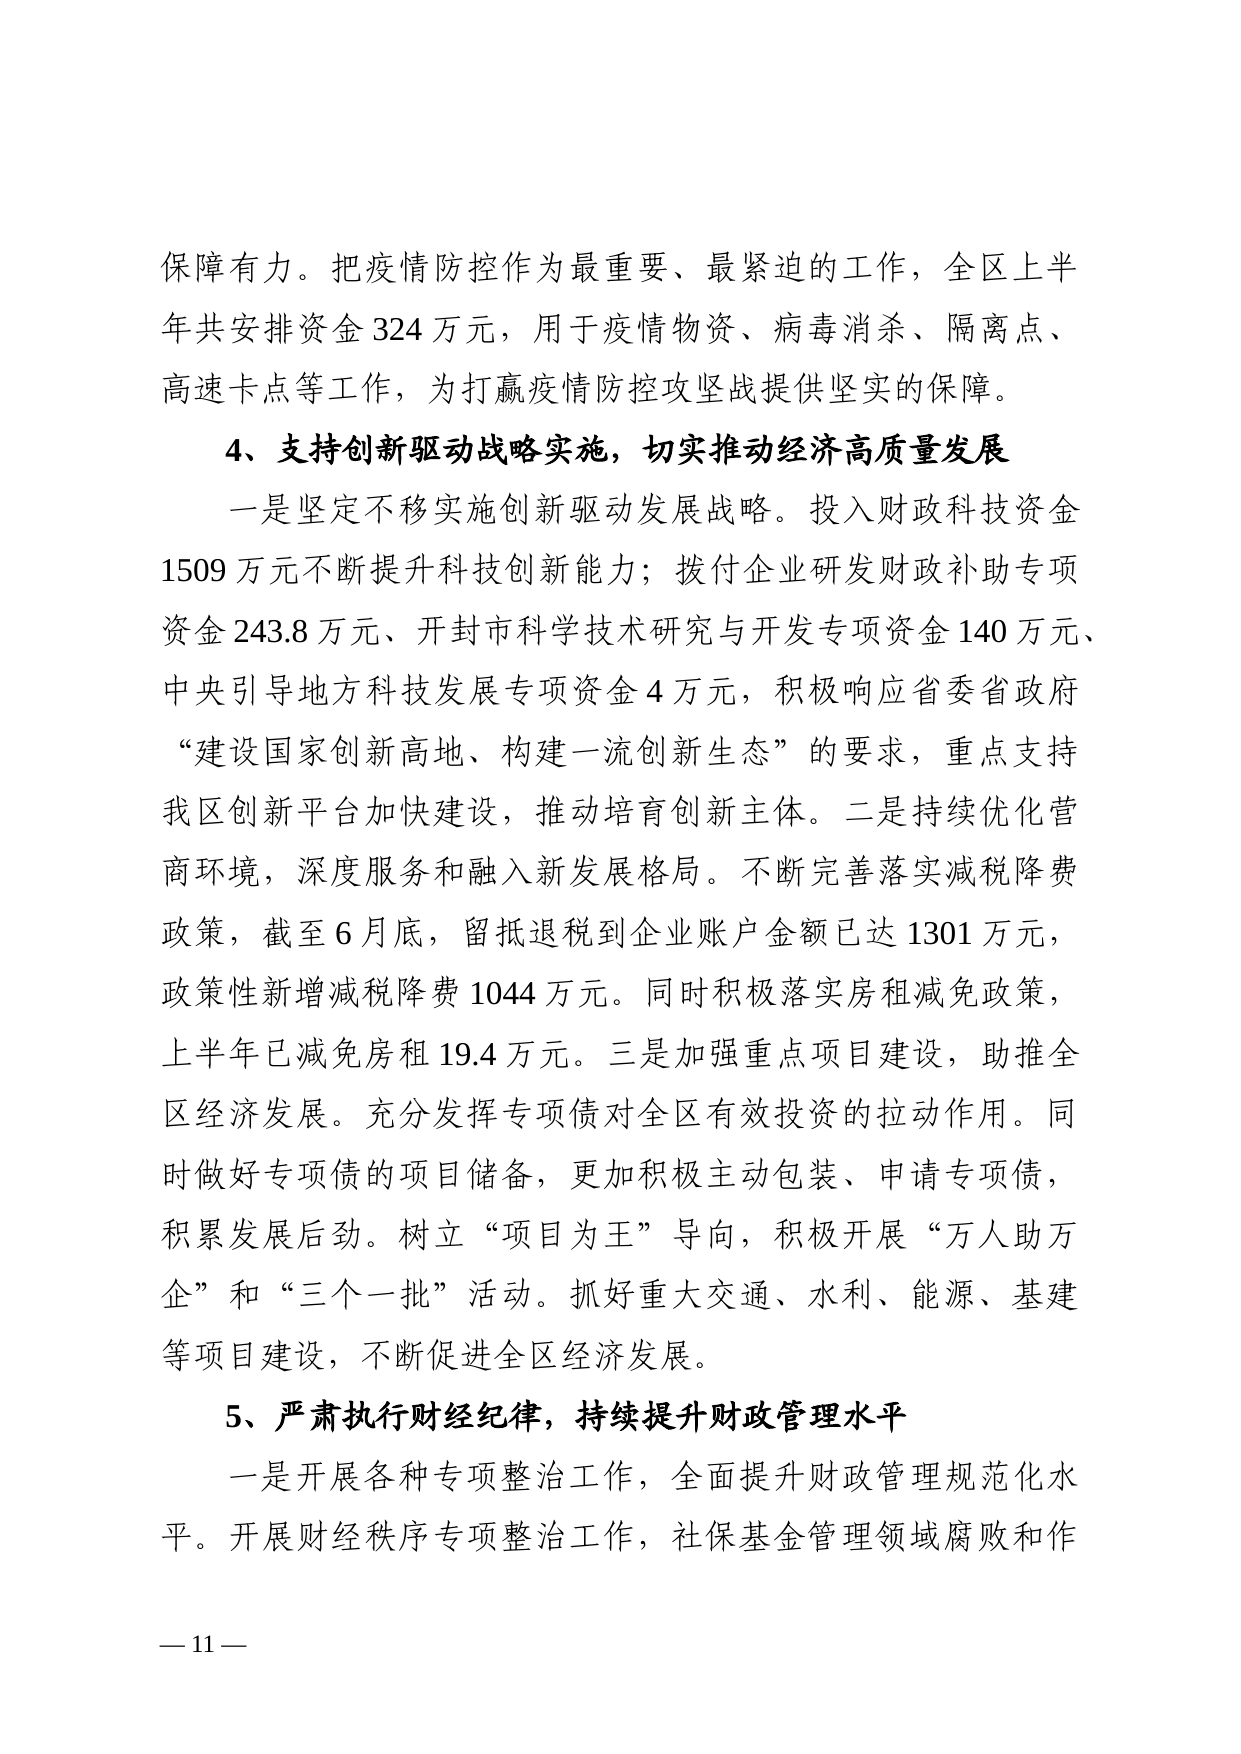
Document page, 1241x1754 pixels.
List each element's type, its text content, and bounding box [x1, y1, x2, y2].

list 4、支持创新驱动战略实施，切实推动经济高质量发展 [225, 413, 1081, 473]
list 5、严肃执行财经纪律，持续提升财政管理水平 [225, 1379, 1081, 1440]
list 一是坚定不移实施创新驱动发展战略。投入财政科技资金1509万元不断提升科技创新能力；拨付企业研发财政补助专项资金243.8万元、开封市科学技术研究与开发专项资金140万元、中央引导地方科技发展专项资金4万元，积极响应省委省政府“建设国家创新高地、构建一流创新生态”的要求，重点支持我区创新平台加快建设，推动培育创新主体。二是持续优化营商环境，深度服务和融入新发展格局。不断完善落实减税降费政策，截至6月底，留抵退税到企业账户金额已达1301万元，政策性新增减税降费1044万元。同时积极落实房租减免政策，上半年已减免房租19.4万元。三是加强重点项目建设，助推全区经济发展。充分发挥专项债对全区有效投资的拉动作用。同时做好专项债的项目储备，更加积极主动包装、申请专项债，积累发展后劲。树立“项目为王”导向，积极开展“万人助万企”和“三个一批”活动。抓好重大交通、水利、能源、基建等项目建设，不断促进全区经济发展。 [159, 473, 1081, 1379]
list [159, 231, 1081, 413]
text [159, 1440, 1081, 1561]
